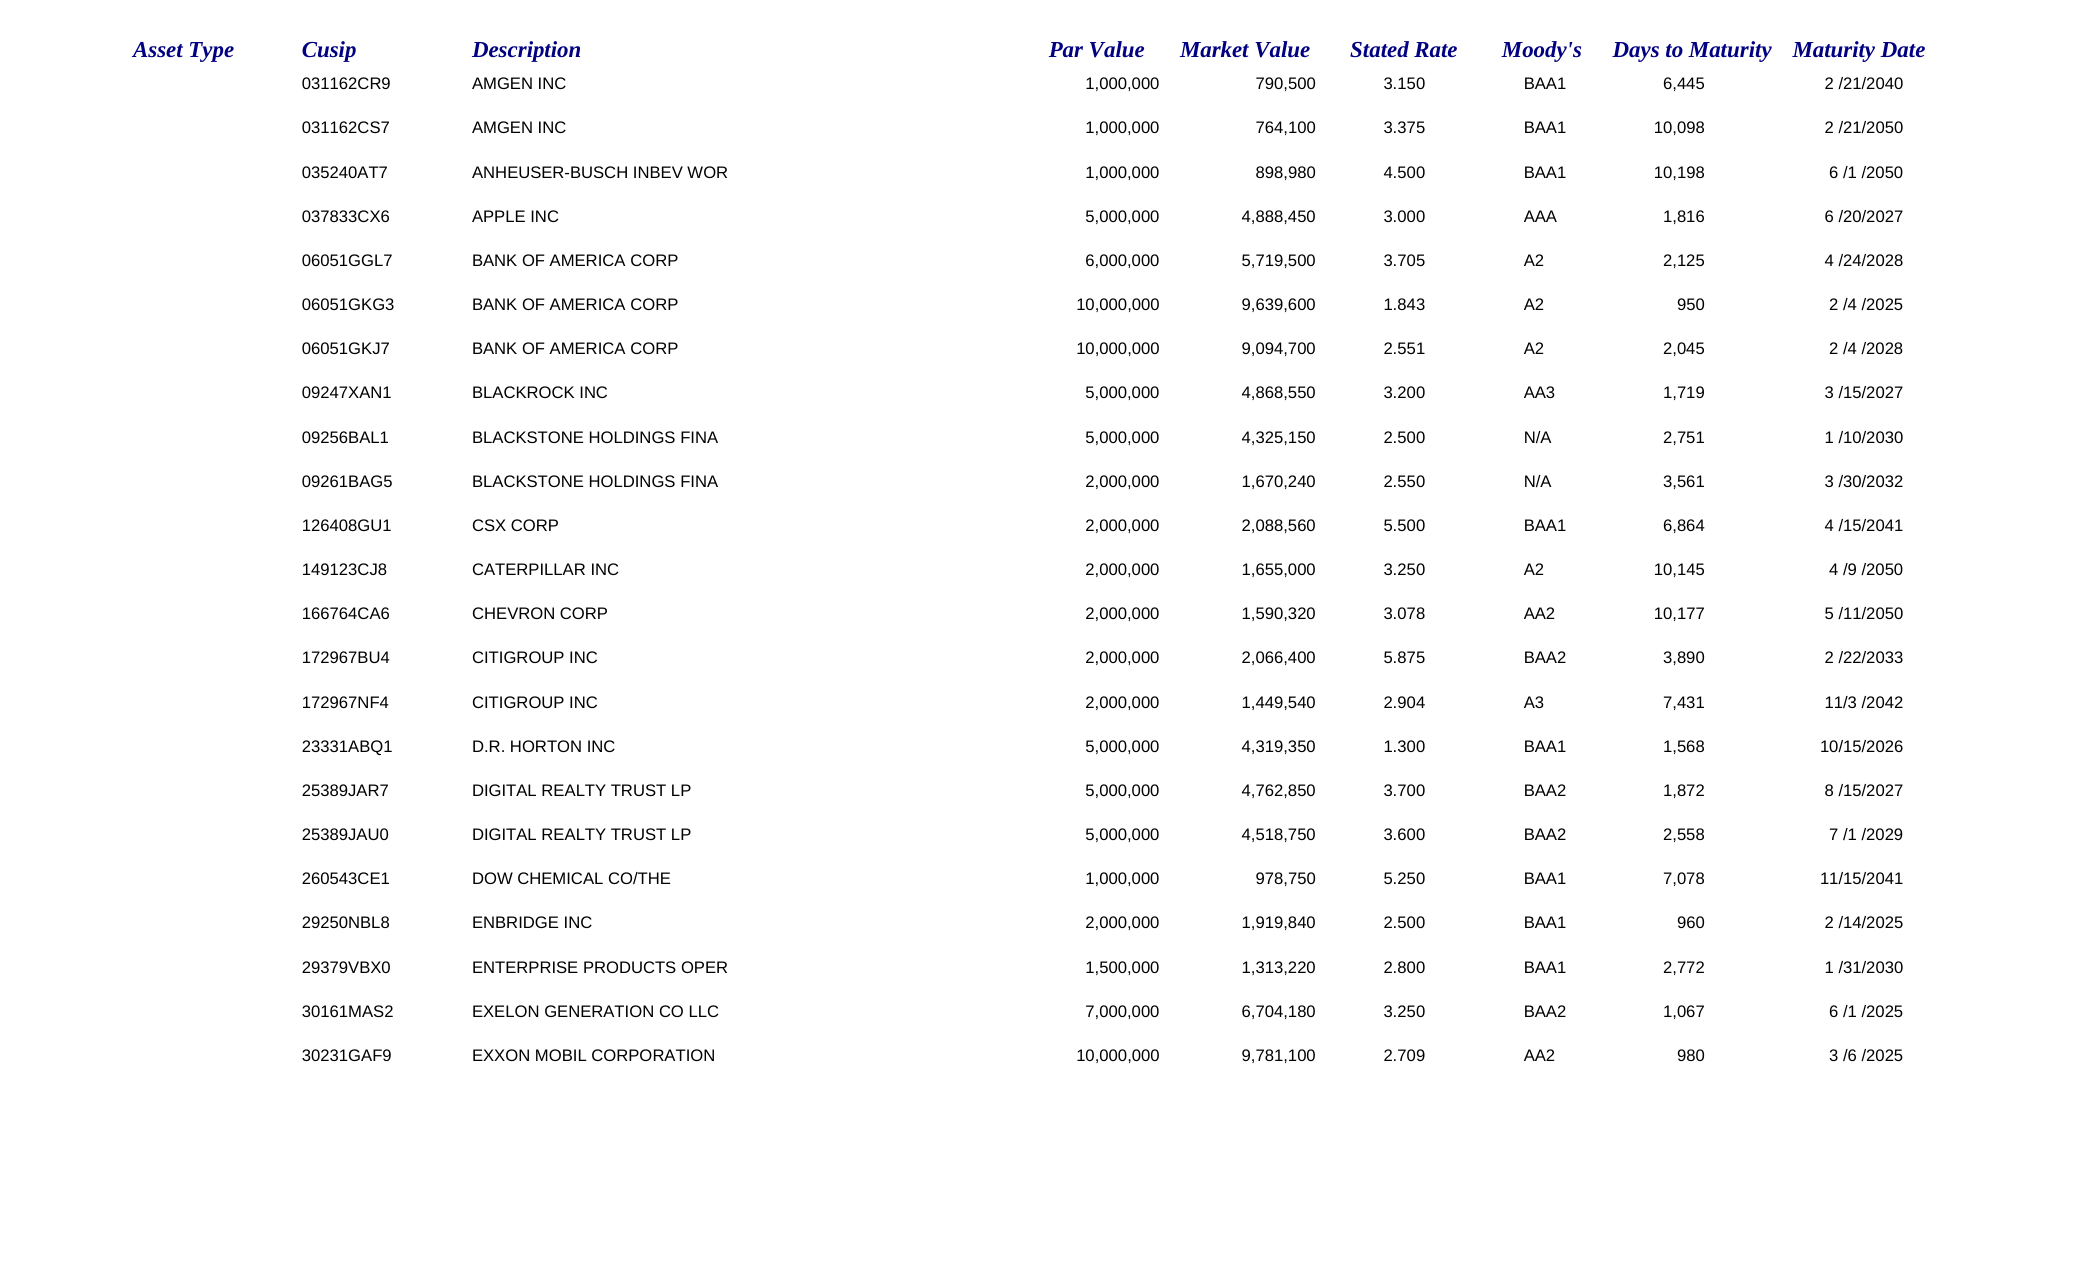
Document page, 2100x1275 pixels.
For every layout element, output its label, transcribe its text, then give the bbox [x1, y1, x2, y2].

text 09247XAN1 BLACKROCK INC 5,000,000 4,868,550 3.200 AA3 1,719 3 /15/2027 [112, 383, 1987, 402]
text 06051GKG3 BANK OF AMERICA CORP 10,000,000 9,639,600 1.843 A2 950 2 /4 /2025 [112, 295, 1987, 314]
text 260543CE1 DOW CHEMICAL CO/THE 1,000,000 978,750 5.250 BAA1 7,078 11/15/2041 [112, 869, 1987, 888]
text 29379VBX0 ENTERPRISE PRODUCTS OPER 1,500,000 1,313,220 2.800 BAA1 2,772 1 /31/2030 [112, 957, 1987, 977]
text 09256BAL1 BLACKSTONE HOLDINGS FINA 5,000,000 4,325,150 2.500 N/A 2,751 1 /10/2030 [112, 427, 1987, 447]
text 30161MAS2 EXELON GENERATION CO LLC 7,000,000 6,704,180 3.250 BAA2 1,067 6 /1 /2025 [112, 1002, 1987, 1021]
text 035240AT7 ANHEUSER-BUSCH INBEV WOR 1,000,000 898,980 4.500 BAA1 10,198 6 /1 /2050 [112, 162, 1987, 182]
text 172967BU4 CITIGROUP INC 2,000,000 2,066,400 5.875 BAA2 3,890 2 /22/2033 [112, 648, 1987, 667]
text 149123CJ8 CATERPILLAR INC 2,000,000 1,655,000 3.250 A2 10,145 4 /9 /2050 [112, 560, 1987, 579]
text 166764CA6 CHEVRON CORP 2,000,000 1,590,320 3.078 AA2 10,177 5 /11/2050 [112, 604, 1987, 623]
text 06051GGL7 BANK OF AMERICA CORP 6,000,000 5,719,500 3.705 A2 2,125 4 /24/2028 [112, 251, 1987, 270]
text 09261BAG5 BLACKSTONE HOLDINGS FINA 2,000,000 1,670,240 2.550 N/A 3,561 3 /30/2032 [112, 472, 1987, 491]
text 30231GAF9 EXXON MOBIL CORPORATION 10,000,000 9,781,100 2.709 AA2 980 3 /6 /2025 [112, 1046, 1987, 1065]
text 172967NF4 CITIGROUP INC 2,000,000 1,449,540 2.904 A3 7,431 11/3 /2042 [112, 692, 1987, 712]
text Asset Type Cusip Description Par Value Market Value Stated Rate Moody's Days to Maturity Maturity Date [112, 36, 1987, 63]
text 037833CX6 APPLE INC 5,000,000 4,888,450 3.000 AAA 1,816 6 /20/2027 [112, 207, 1987, 226]
text 031162CR9 AMGEN INC 1,000,000 790,500 3.150 BAA1 6,445 2 /21/2040 [112, 74, 1987, 93]
text 25389JAR7 DIGITAL REALTY TRUST LP 5,000,000 4,762,850 3.700 BAA2 1,872 8 /15/2027 [112, 781, 1987, 800]
text 23331ABQ1 D.R. HORTON INC 5,000,000 4,319,350 1.300 BAA1 1,568 10/15/2026 [112, 737, 1987, 756]
text 031162CS7 AMGEN INC 1,000,000 764,100 3.375 BAA1 10,098 2 /21/2050 [112, 118, 1987, 137]
text 25389JAU0 DIGITAL REALTY TRUST LP 5,000,000 4,518,750 3.600 BAA2 2,558 7 /1 /2029 [112, 825, 1987, 844]
text 06051GKJ7 BANK OF AMERICA CORP 10,000,000 9,094,700 2.551 A2 2,045 2 /4 /2028 [112, 339, 1987, 358]
text 29250NBL8 ENBRIDGE INC 2,000,000 1,919,840 2.500 BAA1 960 2 /14/2025 [112, 913, 1987, 932]
text 126408GU1 CSX CORP 2,000,000 2,088,560 5.500 BAA1 6,864 4 /15/2041 [112, 516, 1987, 535]
